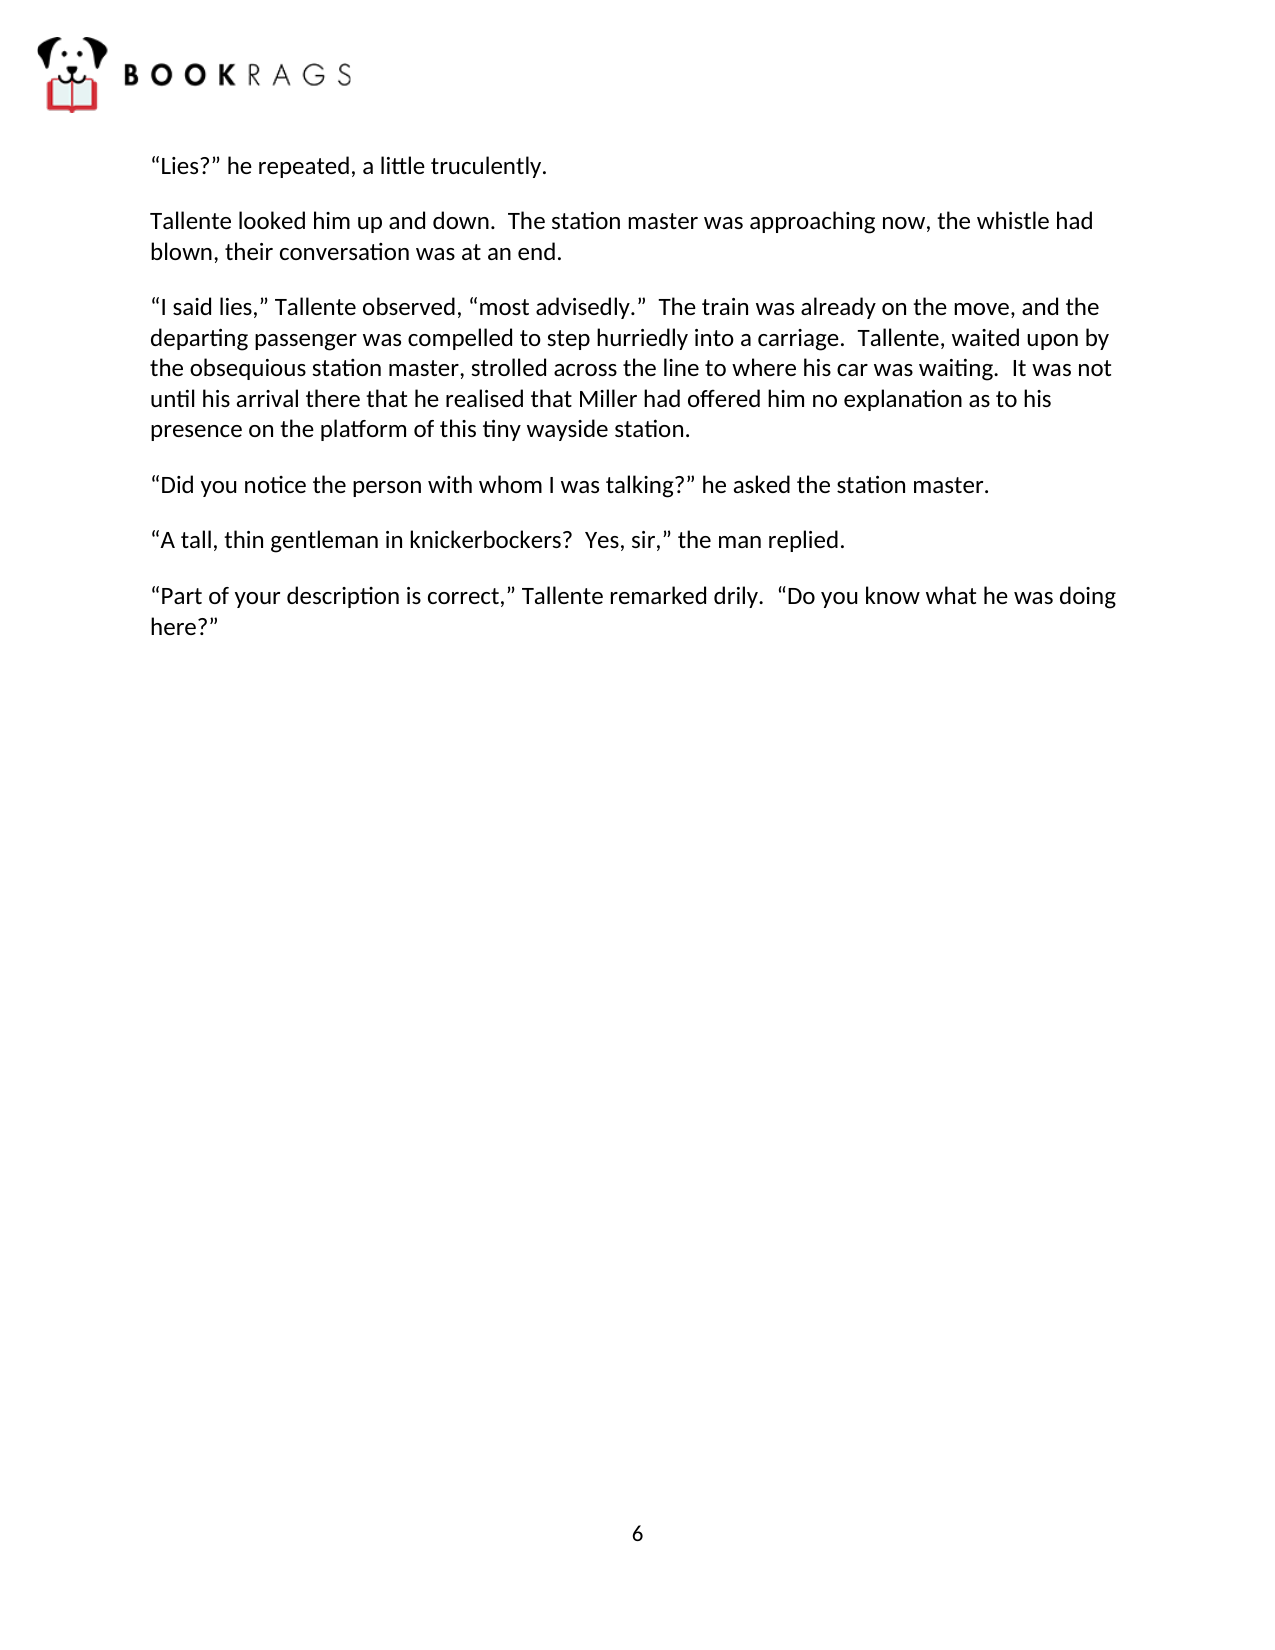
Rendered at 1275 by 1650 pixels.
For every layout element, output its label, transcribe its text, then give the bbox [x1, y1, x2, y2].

picture [37, 37, 351, 113]
text “Did you notice the person with whom I was talking?” he asked the station master. [150, 469, 1125, 500]
text Tallente looked him up and down. The station master was approaching now, the whistle had blown, their conversation was at an end. [150, 206, 1125, 267]
text “I said lies,” Tallente observed, “most advisedly.” The train was already on the move, and the departing passenger was compelled to step hurriedly into a carriage. Tallente, waited upon by the obsequious station master, strolled across the line to where his car was waiting. It was not until his arrival there that he realised that Miller had offered him no explanation as to his presence on the platform of this tiny wayside station. [150, 292, 1125, 444]
text “Lies?” he repeated, a little truculently. [150, 150, 1125, 181]
text “A tall, thin gentleman in knickerbockers? Yes, sir,” the man replied. [150, 525, 1125, 555]
text “Part of your description is correct,” Tallente remarked drily. “Do you know what he was doing here?” [150, 580, 1125, 641]
